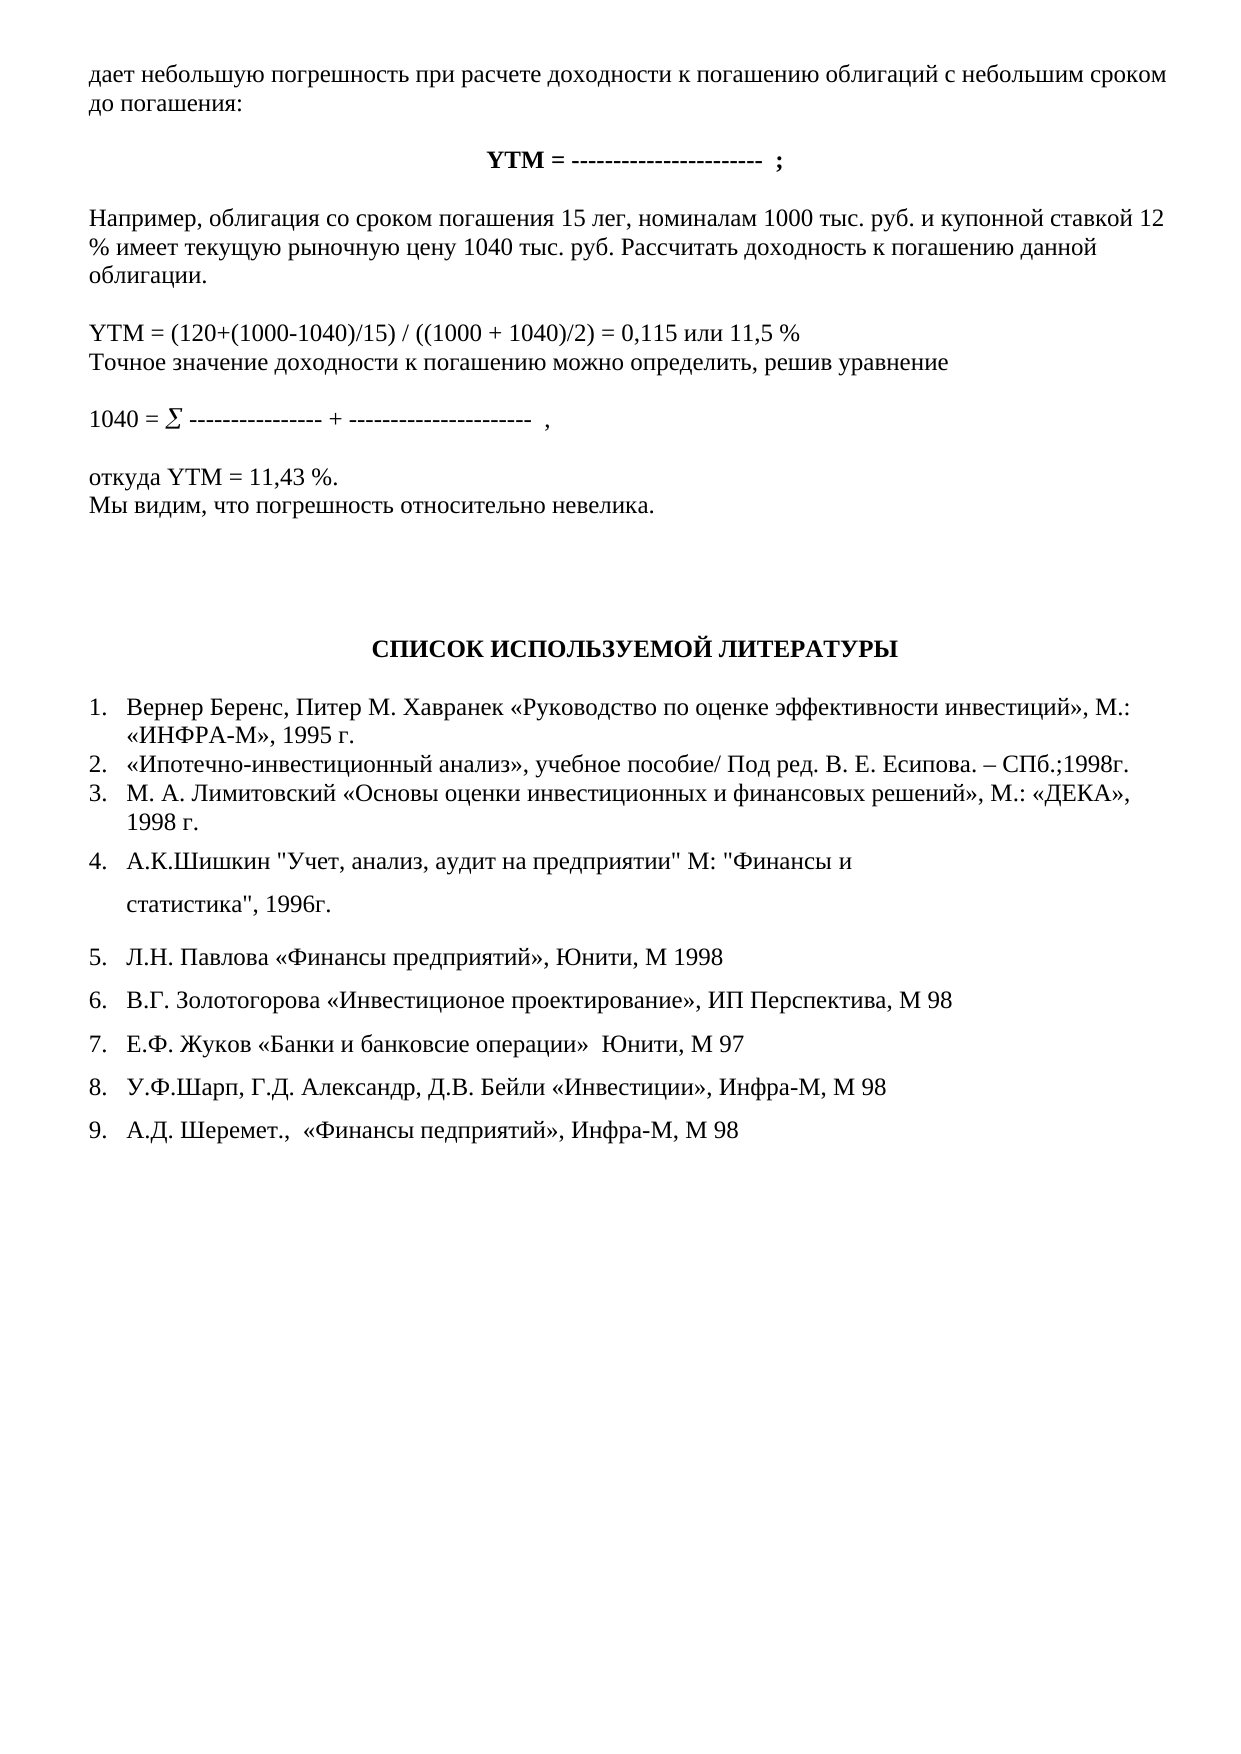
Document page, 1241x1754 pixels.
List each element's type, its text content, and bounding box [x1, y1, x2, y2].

list А.Д. Шеремет., «Финансы педприятий», Инфра-М, М 98 [89, 1115, 1181, 1144]
list «Ипотечно-инвестиционный анализ», учебное пособие/ Под ред. В. Е. Есипова. – СПб.;1998г. [89, 749, 1181, 778]
subtitle СПИСОК ИСПОЛЬЗУЕМОЙ ЛИТЕРАТУРЫ [89, 634, 1181, 663]
list Л.Н. Павлова «Финансы предприятий», Юнити, М 1998 [89, 942, 1181, 971]
list В.Г. Золотогорова «Инвестиционое проектирование», ИП Перспектива, М 98 [89, 986, 1181, 1014]
text Например, облигация со сроком погашения 15 лег, номиналам 1000 тыс. руб. и купонной ставкой 12 % имеет текущую рыночную цену 1040 тыс. руб. Рассчитать доходность к погашению данной облигации. [89, 203, 1181, 289]
text YTM = ----------------------- ; [89, 145, 1181, 174]
text Мы видим, что погрешность относительно невелика. [89, 490, 1181, 519]
text Точное значение доходности к погашению можно определить, решив уравнение [89, 347, 1181, 375]
text 1040 = ---------------- + ---------------------- , [89, 404, 1181, 433]
list М. А. Лимитовский «Основы оценки инвестиционных и финансовых решений», М.: «ДЕКА», 1998 г. [89, 778, 1181, 835]
list Е.Ф. Жуков «Банки и банковсие операции» Юнити, М 97 [89, 1029, 1181, 1057]
list А.К.Шишкин "Учет, анализ, аудит на предприятии" М: "Финансы и статистика", 1996г. [89, 846, 1181, 918]
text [89, 59, 1181, 117]
list У.Ф.Шарп, Г.Д. Александр, Д.В. Бейли «Инвестиции», Инфра-М, М 98 [89, 1072, 1181, 1101]
text YTM = (120+(1000-1040)/15) / ((1000 + 1040)/2) = 0,115 или 11,5 % [89, 318, 1181, 347]
text откуда YTM = 11,43 %. [89, 462, 1181, 490]
list Вернер Беренс, Питер М. Хавранек «Руководство по оценке эффективности инвестиций», М.: «ИНФРА-М», 1995 г. [89, 692, 1181, 749]
